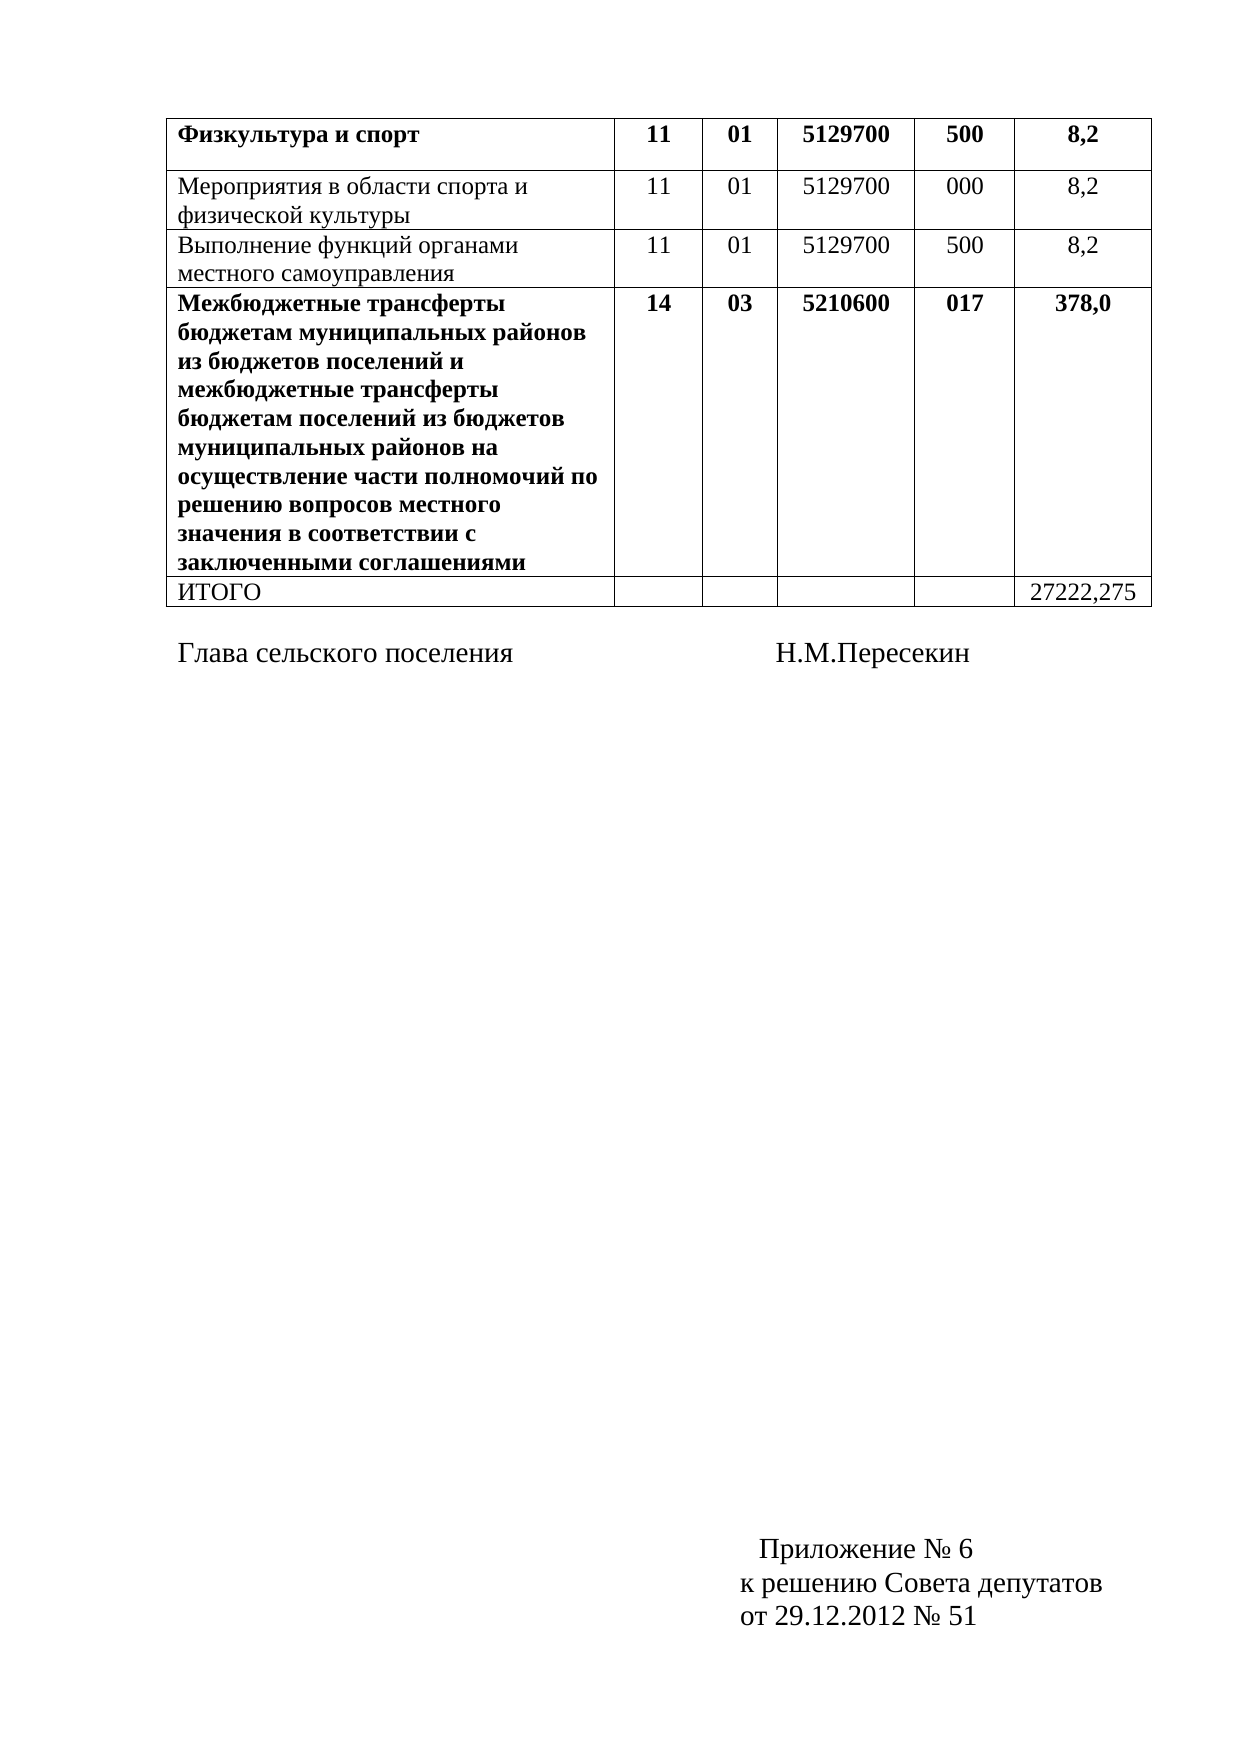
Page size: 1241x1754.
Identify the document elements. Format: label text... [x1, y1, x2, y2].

table_cell 5129700 [778, 119, 914, 170]
text Глава сельского поселения Н.М.Пересекин [177, 635, 1152, 669]
table_cell 017 [915, 288, 1014, 576]
table_cell 378,0 [1015, 288, 1151, 576]
table_cell ИТОГО [167, 577, 614, 606]
table_cell [915, 577, 1014, 606]
table_cell 14 [615, 288, 702, 576]
table_cell [703, 577, 777, 606]
table_cell Мероприятия в области спорта и физической культуры [167, 171, 614, 229]
table_cell [615, 577, 702, 606]
table_cell 500 [915, 119, 1014, 170]
table_cell 8,2 [1015, 119, 1151, 170]
table_cell 5129700 [778, 230, 914, 287]
table_cell 5129700 [778, 171, 914, 229]
text от 29.12.2012 № 51 [740, 1598, 1152, 1632]
table_cell 500 [915, 230, 1014, 287]
table_cell 11 [615, 119, 702, 170]
table_cell 000 [915, 171, 1014, 229]
table_cell 03 [703, 288, 777, 576]
text Приложение № 6 [177, 1531, 1152, 1565]
text к решению Совета депутатов [740, 1565, 1152, 1598]
table_cell 8,2 [1015, 171, 1151, 229]
table_cell 01 [703, 119, 777, 170]
table_cell 27222,275 [1015, 577, 1151, 606]
table_cell Межбюджетные трансферты бюджетам муниципальных районов из бюджетов поселений и межбюджетные трансферты бюджетам поселений из бюджетов муниципальных районов на осуществление части полномочий по решению вопросов местного значения в соответствии с заключенными соглашениями [167, 288, 614, 576]
table_cell 8,2 [1015, 230, 1151, 287]
table_cell 5210600 [778, 288, 914, 576]
table_cell 11 [615, 230, 702, 287]
table_cell 01 [703, 230, 777, 287]
table_cell 11 [615, 171, 702, 229]
table_cell Выполнение функций органами местного самоуправления [167, 230, 614, 287]
table_cell Физкультура и спорт [167, 119, 614, 170]
table_cell 01 [703, 171, 777, 229]
table_cell [778, 577, 914, 606]
